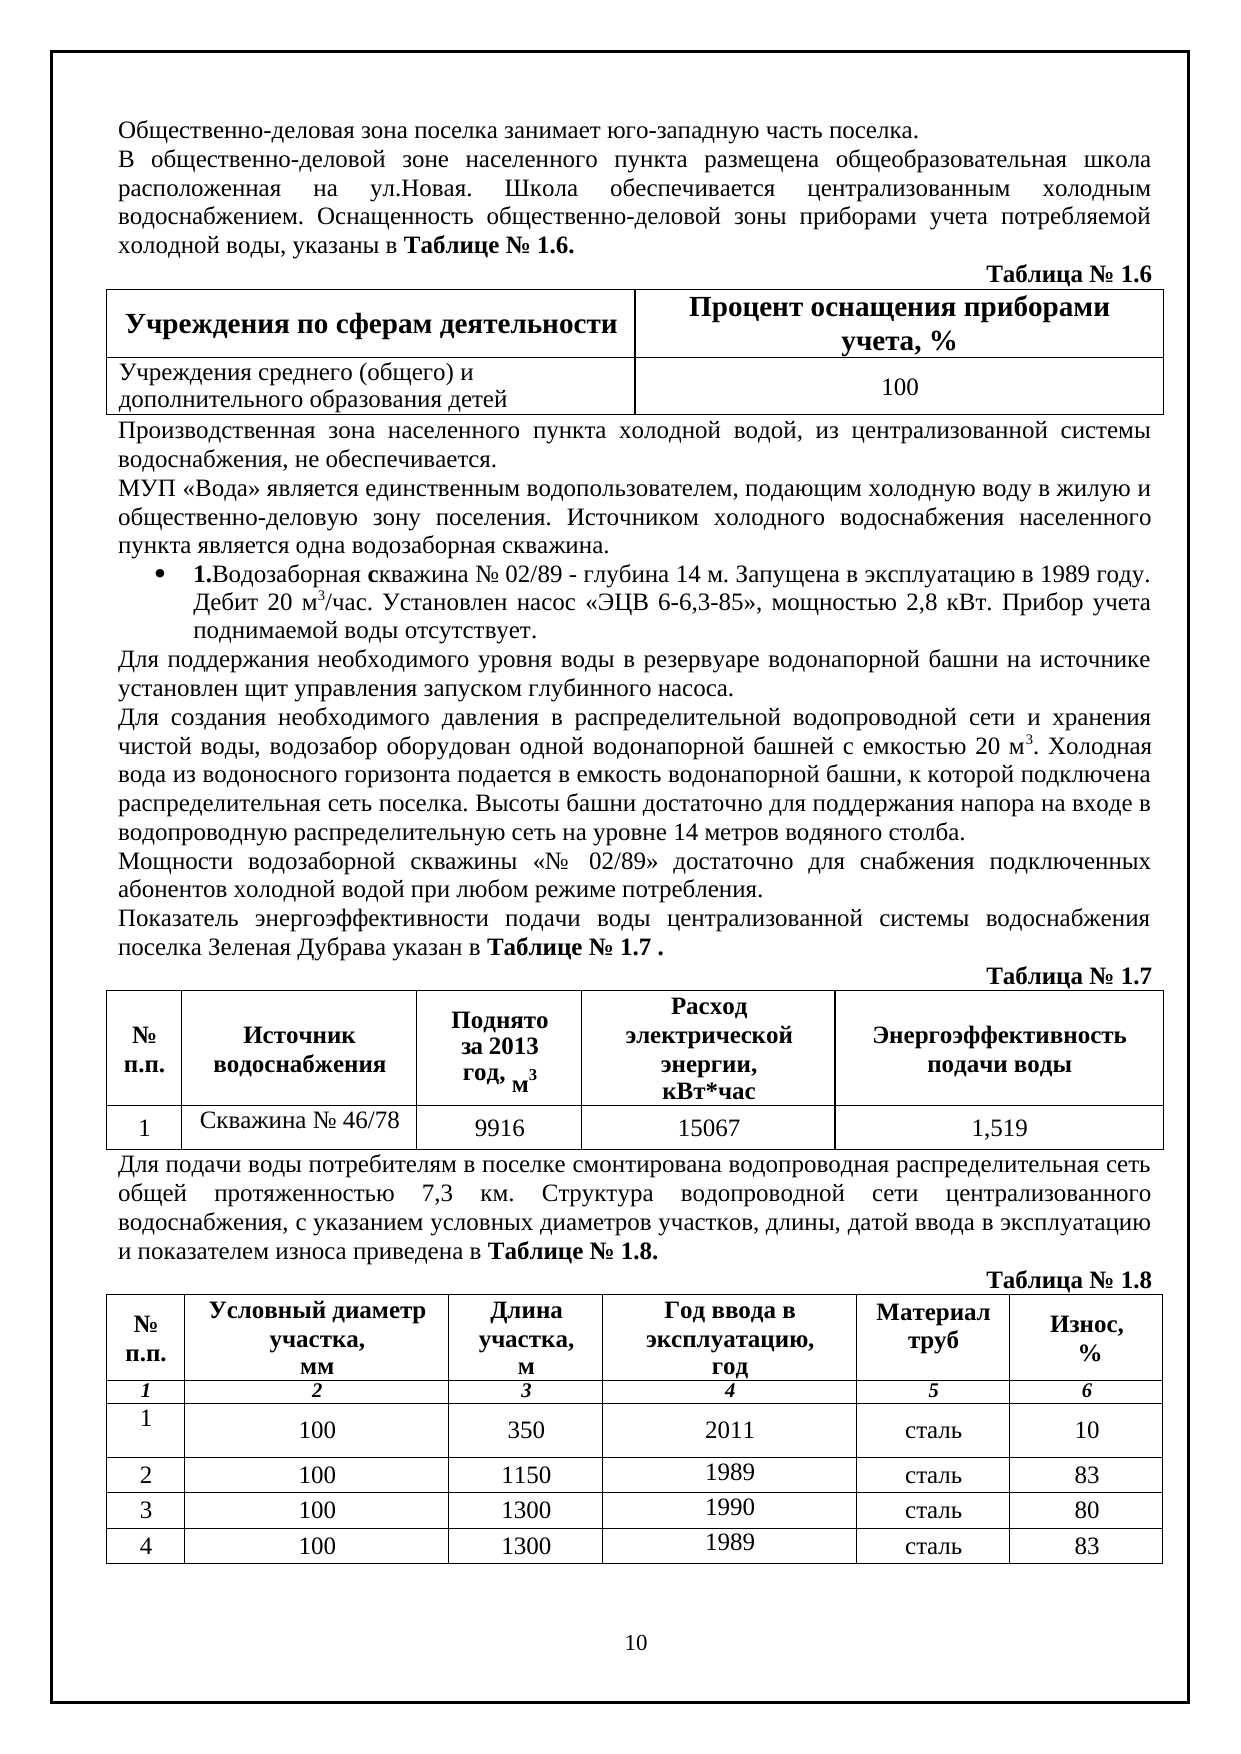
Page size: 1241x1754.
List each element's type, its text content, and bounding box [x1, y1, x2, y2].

table_header № п.п. [107, 991, 181, 1105]
table_cell 6 [1010, 1381, 1162, 1403]
table_cell 1 [107, 1381, 184, 1403]
table_cell 4 [107, 1529, 184, 1563]
text Таблица № 1.7 [96, 961, 1152, 990]
table_header № п.п. [107, 1295, 184, 1380]
table_header Источник водоснабжения [182, 991, 416, 1105]
table_cell 3 [107, 1493, 184, 1527]
list 1.Водозаборная скважина № 02/89 - глубина 14 м. Запущена в эксплуатацию в 1989 году. Дебит 20 м3/час. Установлен насос «ЭЦВ 6-6,3-85», мощностью 2,8 кВт. Прибор учета поднимаемой воды отсутствует. [156, 559, 1152, 644]
table_cell 100 [185, 1529, 448, 1563]
table_cell 2 [107, 1458, 184, 1492]
table_cell 9916 [417, 1106, 581, 1148]
table_cell 1300 [449, 1529, 602, 1563]
text Общественно-деловая зона поселка занимает юго-западную часть поселка. [118, 115, 1176, 144]
table_cell 1300 [449, 1493, 602, 1527]
table_header Материал труб [857, 1295, 1009, 1380]
table_cell 4 [603, 1381, 856, 1403]
text Для создания необходимого давления в распределительной водопроводной сети и хранения чистой воды, водозабор оборудован одной водонапорной башней с емкостью 20 м3. Холодная вода из водоносного горизонта подается в емкость водонапорной башни, к которой подключена распределительная сеть поселка. Высоты башни достаточно для поддержания напора на входе в водопроводную распределительную сеть на уровне 14 метров водяного столба. [118, 702, 1152, 846]
table_cell 100 [185, 1493, 448, 1527]
table_cell 10 [1010, 1404, 1162, 1457]
table_cell сталь [857, 1404, 1009, 1457]
table_cell 83 [1010, 1458, 1162, 1492]
table_cell 1,519 [836, 1106, 1163, 1148]
table_cell 2 [185, 1381, 448, 1403]
text Таблица № 1.6 [96, 259, 1152, 288]
table_cell сталь [857, 1529, 1009, 1563]
table_cell 1150 [449, 1458, 602, 1492]
table_header Год ввода в эксплуатацию, год [603, 1295, 856, 1380]
table_cell 1 [107, 1404, 184, 1457]
table_cell 1989 [603, 1458, 856, 1492]
table_cell 1990 [603, 1493, 856, 1527]
table_cell 3 [449, 1381, 602, 1403]
text Мощности водозаборной скважины «№ 02/89» достаточно для снабжения подключенных абонентов холодной водой при любом режиме потребления. [118, 846, 1152, 903]
table_cell сталь [857, 1493, 1009, 1527]
text Производственная зона населенного пункта холодной водой, из централизованной системы водоснабжения, не обеспечивается. [118, 415, 1151, 473]
table_header Износ, % [1010, 1295, 1162, 1380]
table_cell Скважина № 46/78 [182, 1106, 416, 1148]
text Таблица № 1.8 [96, 1265, 1152, 1294]
table_cell 1 [107, 1106, 181, 1148]
table_header Длина участка, м [449, 1295, 602, 1380]
table_header Процент оснащения приборами учета, % [636, 290, 1163, 357]
table_cell 80 [1010, 1493, 1162, 1527]
table_cell 1989 [603, 1529, 856, 1563]
table_cell 5 [857, 1381, 1009, 1403]
table_cell сталь [857, 1458, 1009, 1492]
table_header Энергоэффективность подачи воды [836, 991, 1163, 1105]
text Для поддержания необходимого уровня воды в резервуаре водонапорной башни на источнике установлен щит управления запуском глубинного насоса. [118, 644, 1151, 702]
text Показатель энергоэффективности подачи воды централизованной системы водоснабжения поселка Зеленая Дубрава указан в Таблице № 1.7 . [118, 903, 1151, 961]
text МУП «Вода» является единственным водопользователем, подающим холодную воду в жилую и общественно-деловую зону поселения. Источником холодного водоснабжения населенного пункта является одна водозаборная скважина. [118, 473, 1152, 559]
table_cell 350 [449, 1404, 602, 1457]
table_header Расход электрической энергии, кВт*час [582, 991, 834, 1105]
table_cell 83 [1010, 1529, 1162, 1563]
text В общественно-деловой зоне населенного пункта размещена общеобразовательная школа расположенная на ул.Новая. Школа обеспечивается централизованным холодным водоснабжением. Оснащенность общественно-деловой зоны приборами учета потребляемой холодной воды, указаны в Таблице № 1.6. [118, 144, 1152, 259]
table_cell 15067 [582, 1106, 834, 1148]
table_cell 100 [636, 358, 1163, 414]
table_cell 100 [185, 1458, 448, 1492]
table_header Поднято за 2013 год, м3 [417, 991, 581, 1105]
table_header Условный диаметр участка, мм [185, 1295, 448, 1380]
table_header Учреждения по сферам деятельности [107, 290, 634, 357]
table_cell 2011 [603, 1404, 856, 1457]
text Для подачи воды потребителям в поселке смонтирована водопроводная распределительная сеть общей протяженностью 7,3 км. Структура водопроводной сети централизованного водоснабжения, с указанием условных диаметров участков, длины, датой ввода в эксплуатацию и показателем износа приведена в Таблице № 1.8. [118, 1150, 1152, 1264]
table_cell Учреждения среднего (общего) и дополнительного образования детей [107, 358, 634, 414]
table_cell 100 [185, 1404, 448, 1457]
